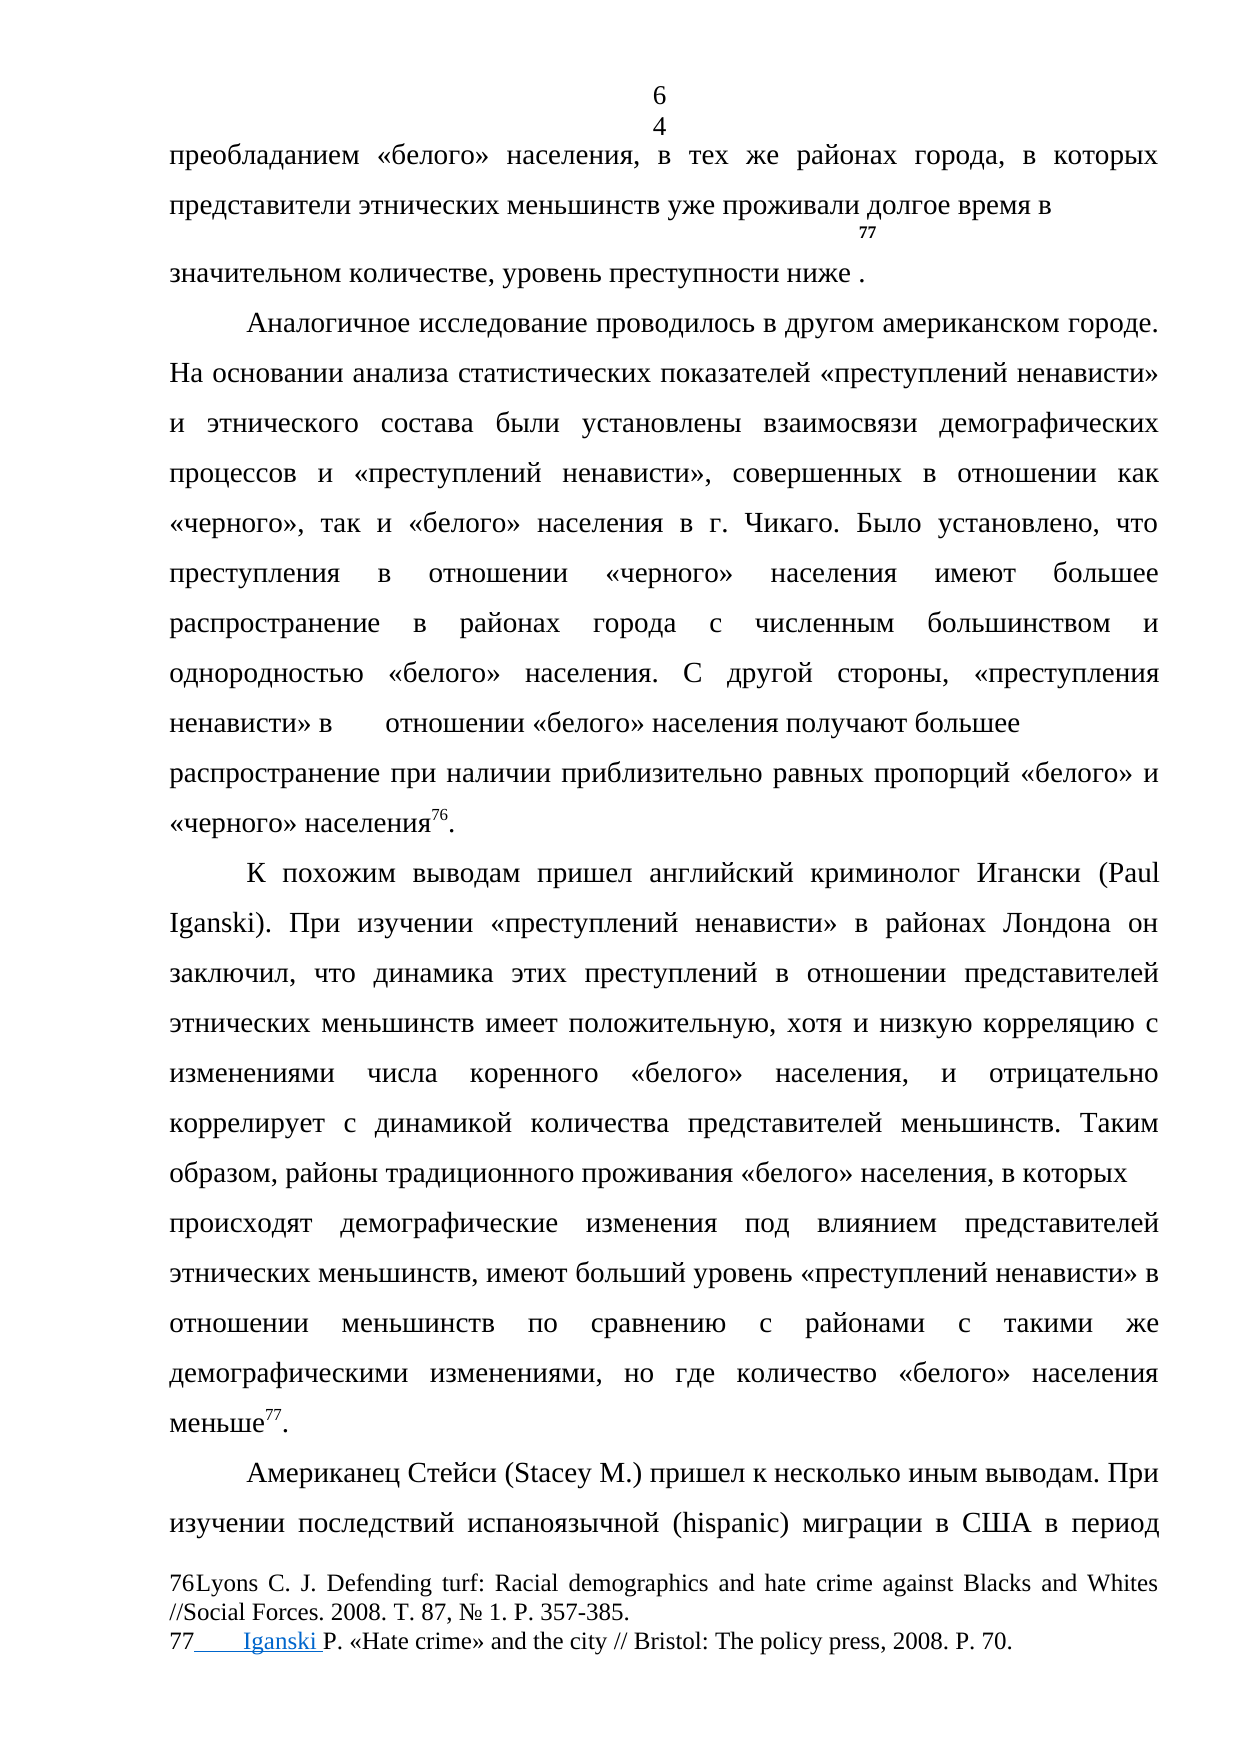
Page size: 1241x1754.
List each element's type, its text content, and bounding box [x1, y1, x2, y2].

text распространение при наличии приблизительно равных пропорций «белого» и «черного» населения. [169, 742, 1160, 842]
text Аналогичное исследование проводилось в другом американском городе. На основании анализа статистических показателей «преступлений ненависти» и этнического состава были установлены взаимосвязи демографических процессов и «преступлений ненависти», совершенных в отношении как «черного», так и «белого» населения в г. Чикаго. Было установлено, что преступления в отношении «черного» населения имеют большее распространение в районах города с численным большинством и однородностью «белого» населения. С другой стороны, «преступления ненависти» в отношении «белого» населения получают большее [169, 292, 1160, 742]
text 77 [859, 224, 1160, 242]
text происходят демографические изменения под влиянием представителей этнических меньшинств, имеют больший уровень «преступлений ненависти» в отношении меньшинств по сравнению с районами с такими же демографическими изменениями, но где количество «белого» населения меньше. [169, 1192, 1160, 1442]
text К похожим выводам пришел английский криминолог Игански (Paul Iganski). При изучении «преступлений ненависти» в районах Лондона он заключил, что динамика этих преступлений в отношении представителей этнических меньшинств имеет положительную, хотя и низкую корреляцию с изменениями числа коренного «белого» населения, и отрицательно коррелирует с динамикой количества представителей меньшинств. Таким образом, районы традиционного проживания «белого» населения, в которых [169, 842, 1160, 1192]
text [169, 1442, 1160, 1542]
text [169, 124, 1160, 224]
text значительном количестве, уровень преступности ниже . [169, 242, 1160, 292]
